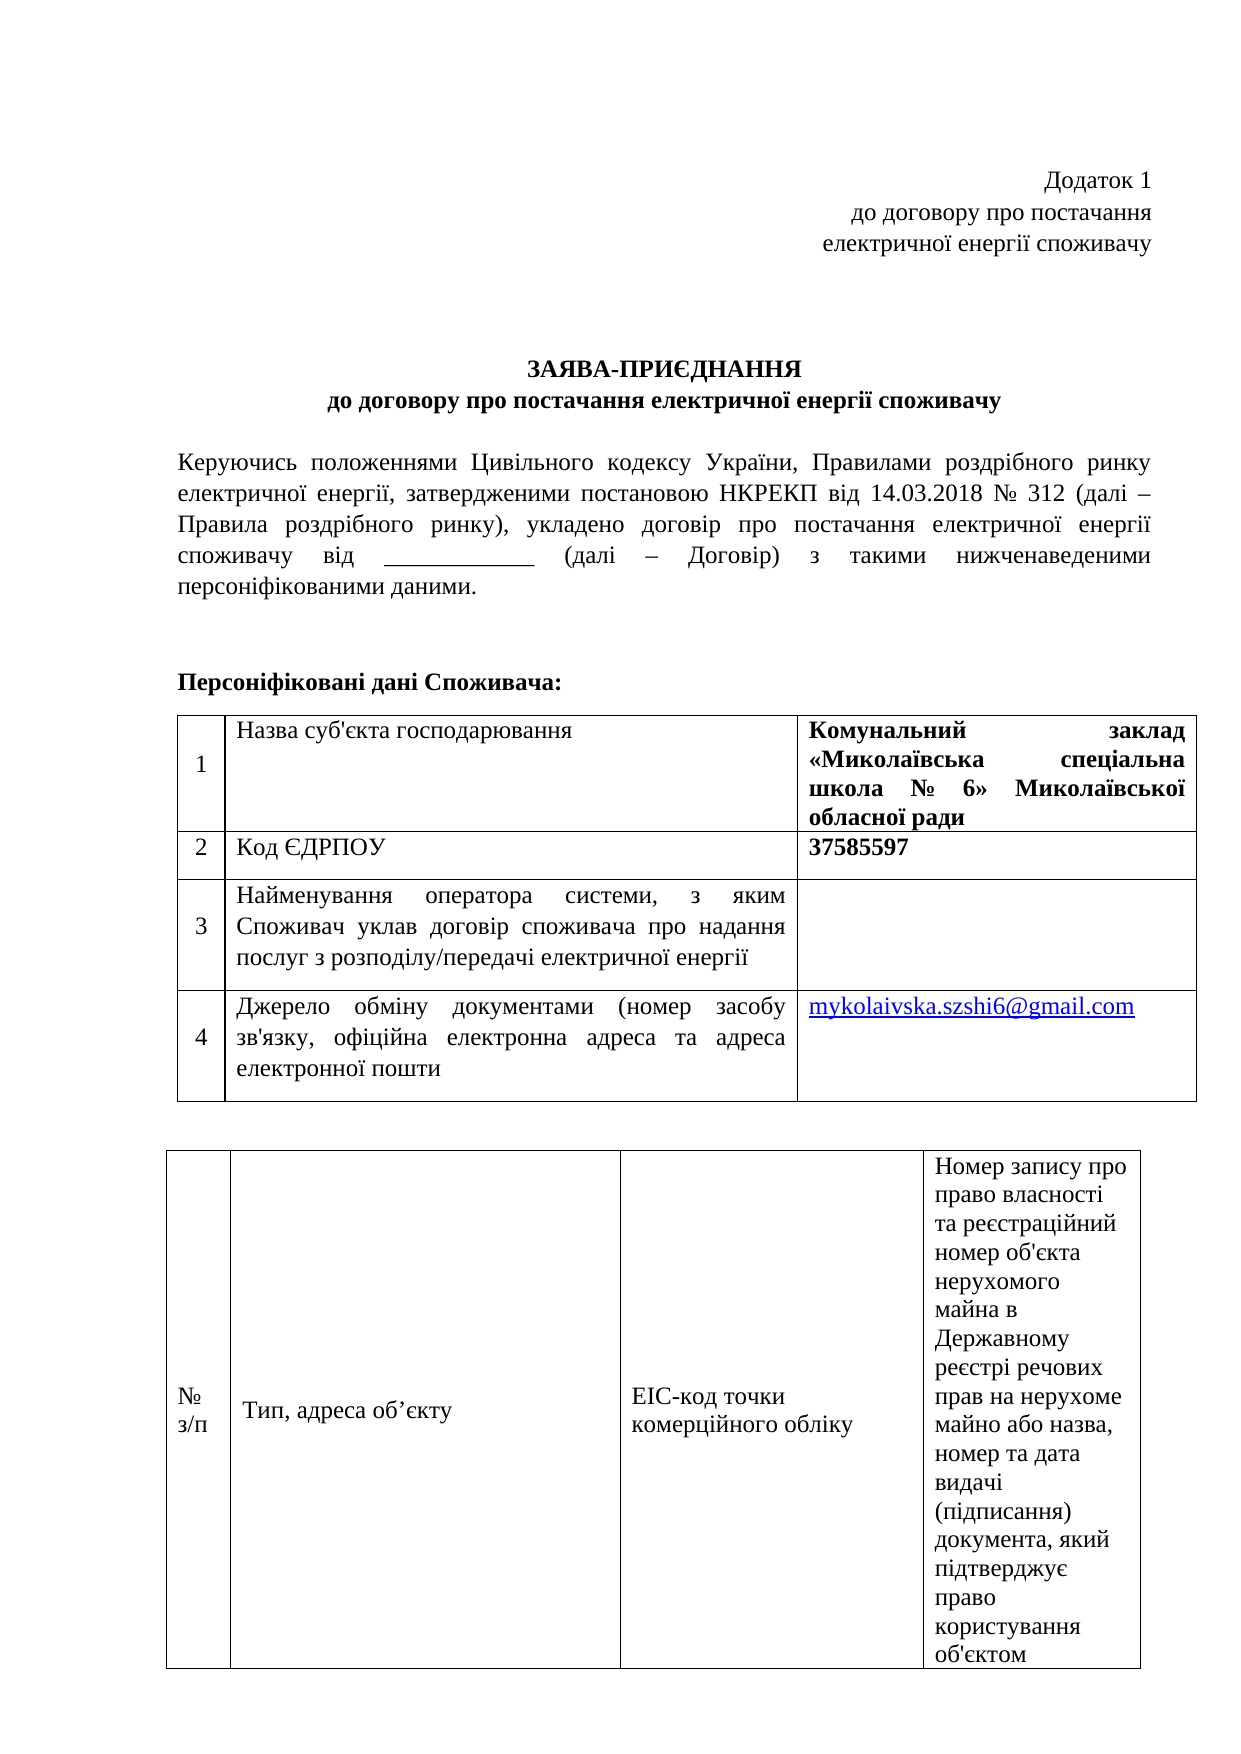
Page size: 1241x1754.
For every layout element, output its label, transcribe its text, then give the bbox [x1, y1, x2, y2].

table_cell Найменування оператора системи, з яким Споживач уклав договір споживача про надання послуг з розподілу/передачі електричної енергії [226, 880, 797, 990]
table_cell [798, 880, 1196, 990]
table_header Номер запису про право власності та реєстраційний номер об'єкта нерухомого майна в Державному реєстрі речових прав на нерухоме майно або назва, номер та дата видачі (підписання) документа, який підтверджує право користування об'єктом [924, 1151, 1140, 1668]
table_cell Джерело обміну документами (номер засобу зв'язку, офіційна електронна адреса та адреса електронної пошти [226, 991, 797, 1101]
text до договору про постачання [177, 197, 1152, 225]
table_header ЕІС-код точки комерційного обліку [621, 1151, 923, 1668]
table_header № з/п [167, 1151, 230, 1668]
text ЗАЯВА-ПРИЄДНАННЯ [177, 354, 1152, 383]
table_cell mykolaivska.szshi6@gmail.com [798, 991, 1196, 1101]
table_header Комунальний заклад «Миколаївська спеціальна школа № 6» Миколаївської обласної ради [798, 716, 1196, 831]
text до договору про постачання електричної енергії споживачу [177, 385, 1152, 414]
table_header Тип, адреса об’єкту [231, 1151, 620, 1668]
text Персоніфіковані дані Споживача: [177, 667, 1152, 696]
table_header 1 [178, 716, 224, 831]
table_cell 37585597 [798, 832, 1196, 879]
text Додаток 1 [177, 166, 1152, 194]
table_cell Код ЄДРПОУ [226, 832, 797, 879]
table_cell 3 [178, 880, 224, 990]
table_cell 4 [178, 991, 224, 1101]
text Керуючись положеннями Цивільного кодексу України, Правилами роздрібного ринку електричної енергії, затвердженими постановою НКРЕКП від 14.03.2018 № 312 (далі – Правила роздрібного ринку), укладено договір про постачання електричної енергії споживачу від ____________ (далі – Договір) з такими нижченаведеними персоніфікованими даними. [177, 447, 1152, 600]
table_header Назва суб'єкта господарювання [226, 716, 797, 831]
text електричної енергії споживачу [177, 228, 1152, 256]
table_cell 2 [178, 832, 224, 879]
